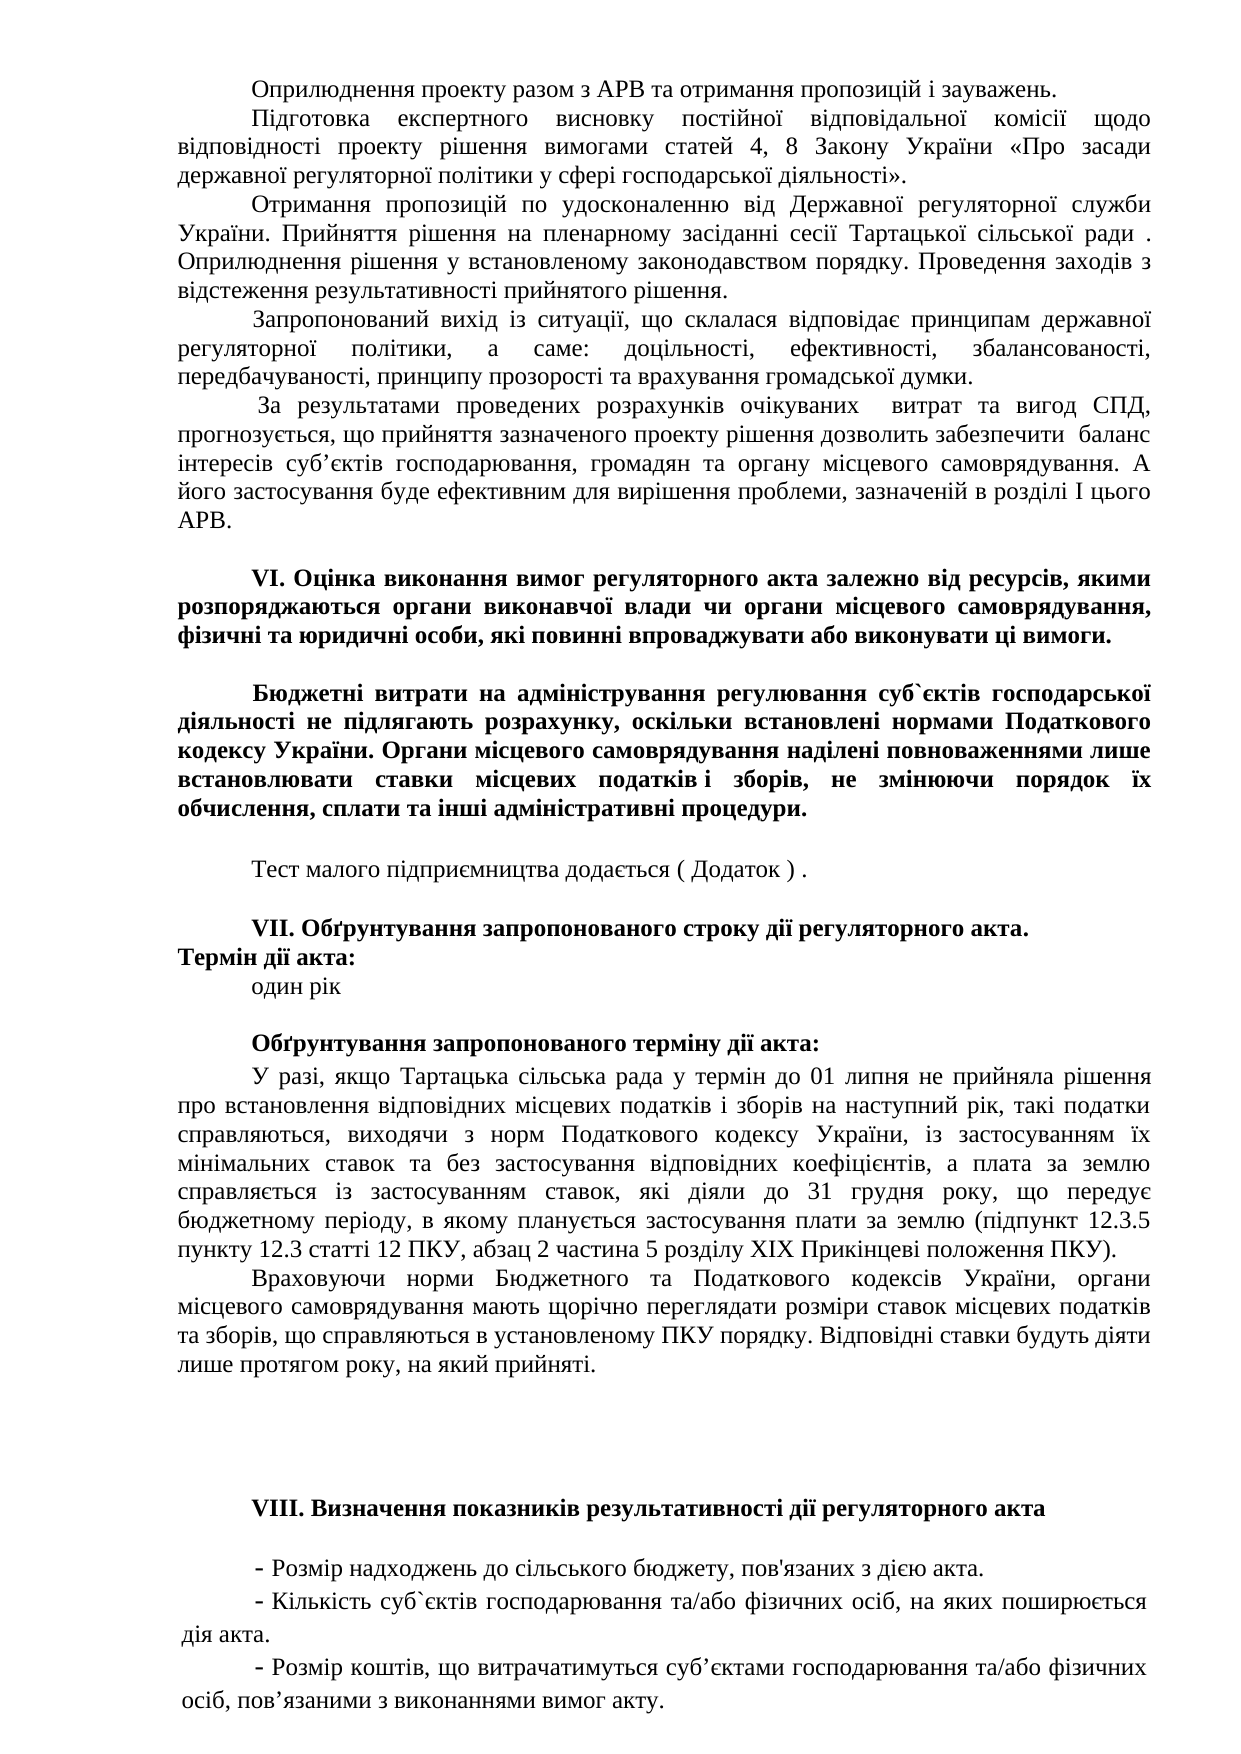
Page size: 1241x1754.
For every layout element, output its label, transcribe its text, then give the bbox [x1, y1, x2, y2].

list Кількість суб`єктів господарювання та/або фізичних осіб, на яких поширюється дія акта. [181, 1583, 1148, 1649]
text VI. Оцінка виконання вимог регуляторного акта залежно від ресурсів, якими розпоряджаються органи виконавчої влади чи органи місцевого самоврядування, фізичні та юридичні особи, які повинні впроваджувати або виконувати ці вимоги. [177, 563, 1152, 649]
text Обґрунтування запропонованого терміну дії акта: [177, 1028, 1152, 1057]
text Термін дії акта: [177, 942, 1152, 971]
text Оприлюднення проекту разом з АРВ та отримання пропозицій і зауважень. [177, 74, 1152, 103]
text У разі, якщо Тартацька сільська рада у термін до 01 липня не прийняла рішення про встановлення відповідних місцевих податків і зборів на наступний рік, такі податки справляються, виходячи з норм Податкового кодексу України, із застосуванням їх мінімальних ставок та без застосування відповідних коефіцієнтів, а плата за землю справляється із застосуванням ставок, які діяли до 31 грудня року, що передує бюджетному періоду, в якому планується застосування плати за землю (підпункт 12.3.5 пункту 12.3 статті 12 ПКУ, абзац 2 частина 5 розділу XIX Прикінцеві положення ПКУ). [177, 1061, 1152, 1263]
list Розмір коштів, що витрачатимуться суб’єктами господарювання та/або фізичних осіб, пов’язаними з виконаннями вимог акту. [181, 1649, 1148, 1715]
text Тест малого підприємництва додається ( Додаток ) . [177, 850, 1152, 884]
text Враховуючи норми Бюджетного та Податкового кодексів України, органи місцевого самоврядування мають щорічно переглядати розміри ставок місцевих податків та зборів, що справляються в установленому ПКУ порядку. Відповідні ставки будуть діяти лише протягом року, на який прийняті. [177, 1263, 1152, 1378]
text VIII. Визначення показників результативності дії регуляторного акта [177, 1493, 1152, 1521]
text За результатами проведених розрахунків очікуваних витрат та вигод СПД, прогнозується, що прийняття зазначеного проекту рішення дозволить забезпечити баланс інтересів суб’єктів господарювання, громадян та органу місцевого самоврядування. А його застосування буде ефективним для вирішення проблеми, зазначеній в розділі І цього АРВ. [177, 390, 1152, 534]
text Отримання пропозицій по удосконаленню від Державної регуляторної служби України. Прийняття рішення на пленарному засіданні сесії Тартацької сільської ради . Оприлюднення рішення у встановленому законодавством порядку. Проведення заходів з відстеження результативності прийнятого рішення. [177, 189, 1152, 304]
text один рік [177, 971, 1152, 999]
text Підготовка експертного висновку постійної відповідальної комісії щодо відповідності проекту рішення вимогами статей 4, 8 Закону України «Про засади державної регуляторної політики у сфері господарської діяльності». [177, 103, 1152, 189]
text Бюджетні витрати на адміністрування регулювання суб`єктів господарської діяльності не підлягають розрахунку, оскільки встановлені нормами Податкового кодексу України. Органи місцевого самоврядування наділені повноваженнями лише встановлювати ставки місцевих податків і зборів, не змінюючи порядок їх обчислення, сплати та інші адміністративні процедури. [177, 678, 1152, 821]
text VII. Обґрунтування запропонованого строку дії регуляторного акта. [177, 913, 1152, 942]
list Розмір надходжень до сільського бюджету, пов'язаних з дією акта. [181, 1550, 1148, 1583]
text Запропонований вихід із ситуації, що склалася відповідає принципам державної регуляторної політики, а саме: доцільності, ефективності, збалансованості, передбачуваності, принципу прозорості та врахування громадської думки. [177, 304, 1152, 390]
